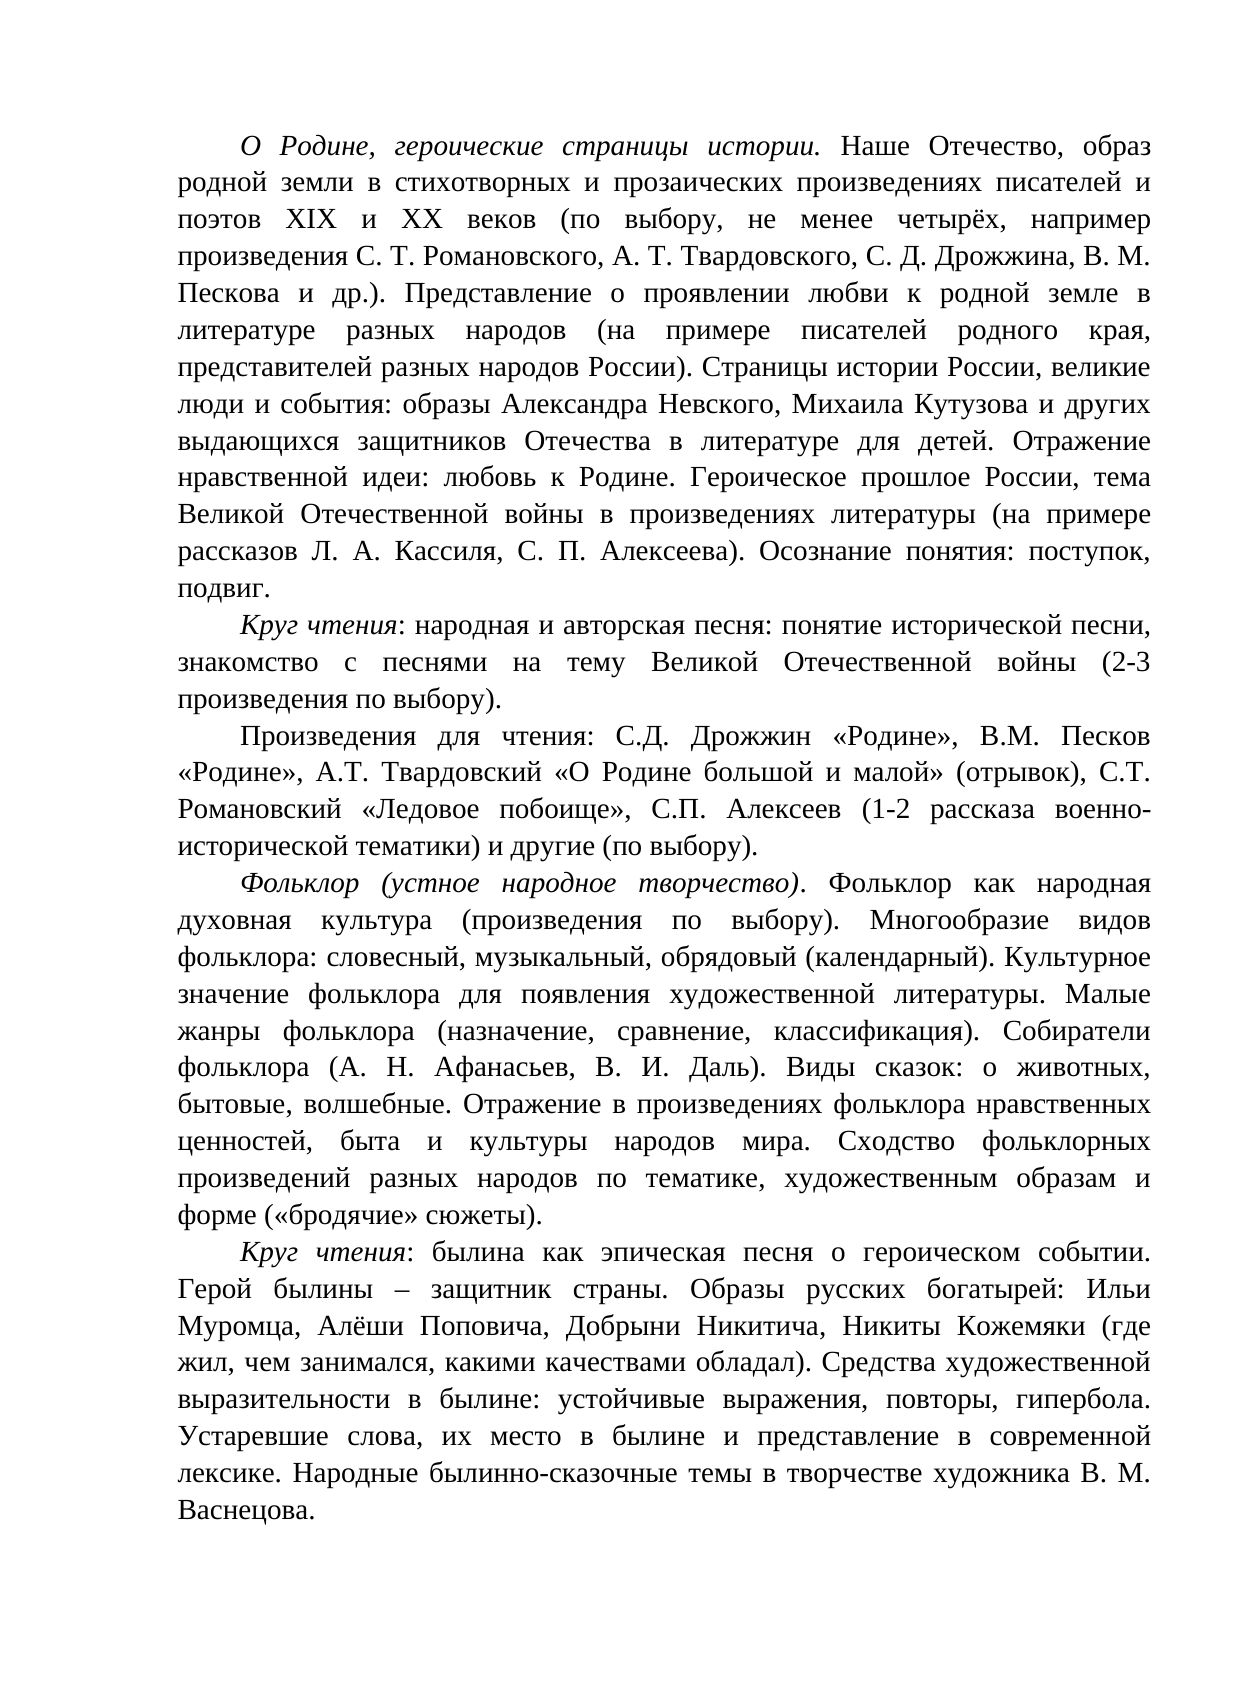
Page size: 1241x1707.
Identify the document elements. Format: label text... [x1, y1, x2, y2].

text О Родине, героические страницы истории. Наше Отечество, образ родной земли в стихотворных и прозаических произведениях писателей и поэтов ХIХ и ХХ веков (по выбору, не менее четырёх, например произведения С. Т. Романовского, А. Т. Твардовского, С. Д. Дрожжина, В. М. Пескова ‌и др.‌). Представление о проявлении любви к родной земле в литературе разных народов (на примере писателей родного края, представителей разных народов России). Страницы истории России, великие люди и события: образы Александра Невского, Михаила Кутузова и других выдающихся защитников Отечества в литературе для детей. Отражение нравственной идеи: любовь к Родине. Героическое прошлое России, тема Великой Отечественной войны в произведениях литературы (на примере рассказов Л. А. Кассиля, С. П. Алексеева). Осознание понятия: поступок, подвиг. [177, 128, 1152, 604]
text Круг чтения: народная и авторская песня: понятие исторической песни, знакомство с песнями на тему Великой Отечественной войны (2-3 произведения по выбору). [177, 607, 1152, 714]
text Фольклор (устное народное творчество). Фольклор как народная духовная культура (произведения по выбору). Многообразие видов фольклора: словесный, музыкальный, обрядовый (календарный). Культурное значение фольклора для появления художественной литературы. Малые жанры фольклора (назначение, сравнение, классификация). Собиратели фольклора (А. Н. Афанасьев, В. И. Даль). Виды сказок: о животных, бытовые, волшебные. Отражение в произведениях фольклора нравственных ценностей, быта и культуры народов мира. Сходство фольклорных произведений разных народов по тематике, художественным образам и форме («бродячие» сюжеты). [177, 865, 1152, 1231]
text Произведения для чтения: С.Д. Дрожжин «Родине», В.М. Песков «Родине», А.Т. Твардовский «О Родине большой и малой» (отрывок), С.Т. Романовский «Ледовое побоище», С.П. Алексеев ‌(1-2 рассказа военно-исторической тематики) и другие (по выбору).‌ [177, 718, 1152, 862]
text Круг чтения: былина как эпическая песня о героическом событии. Герой былины – защитник страны. Образы русских богатырей: Ильи Муромца, Алёши Поповича, Добрыни Никитича, Никиты Кожемяки (где жил, чем занимался, какими качествами обладал). Средства художественной выразительности в былине: устойчивые выражения, повторы, гипербола. Устаревшие слова, их место в былине и представление в современной лексике. Народные былинно-сказочные темы в творчестве художника В. М. Васнецова. [177, 1234, 1152, 1526]
